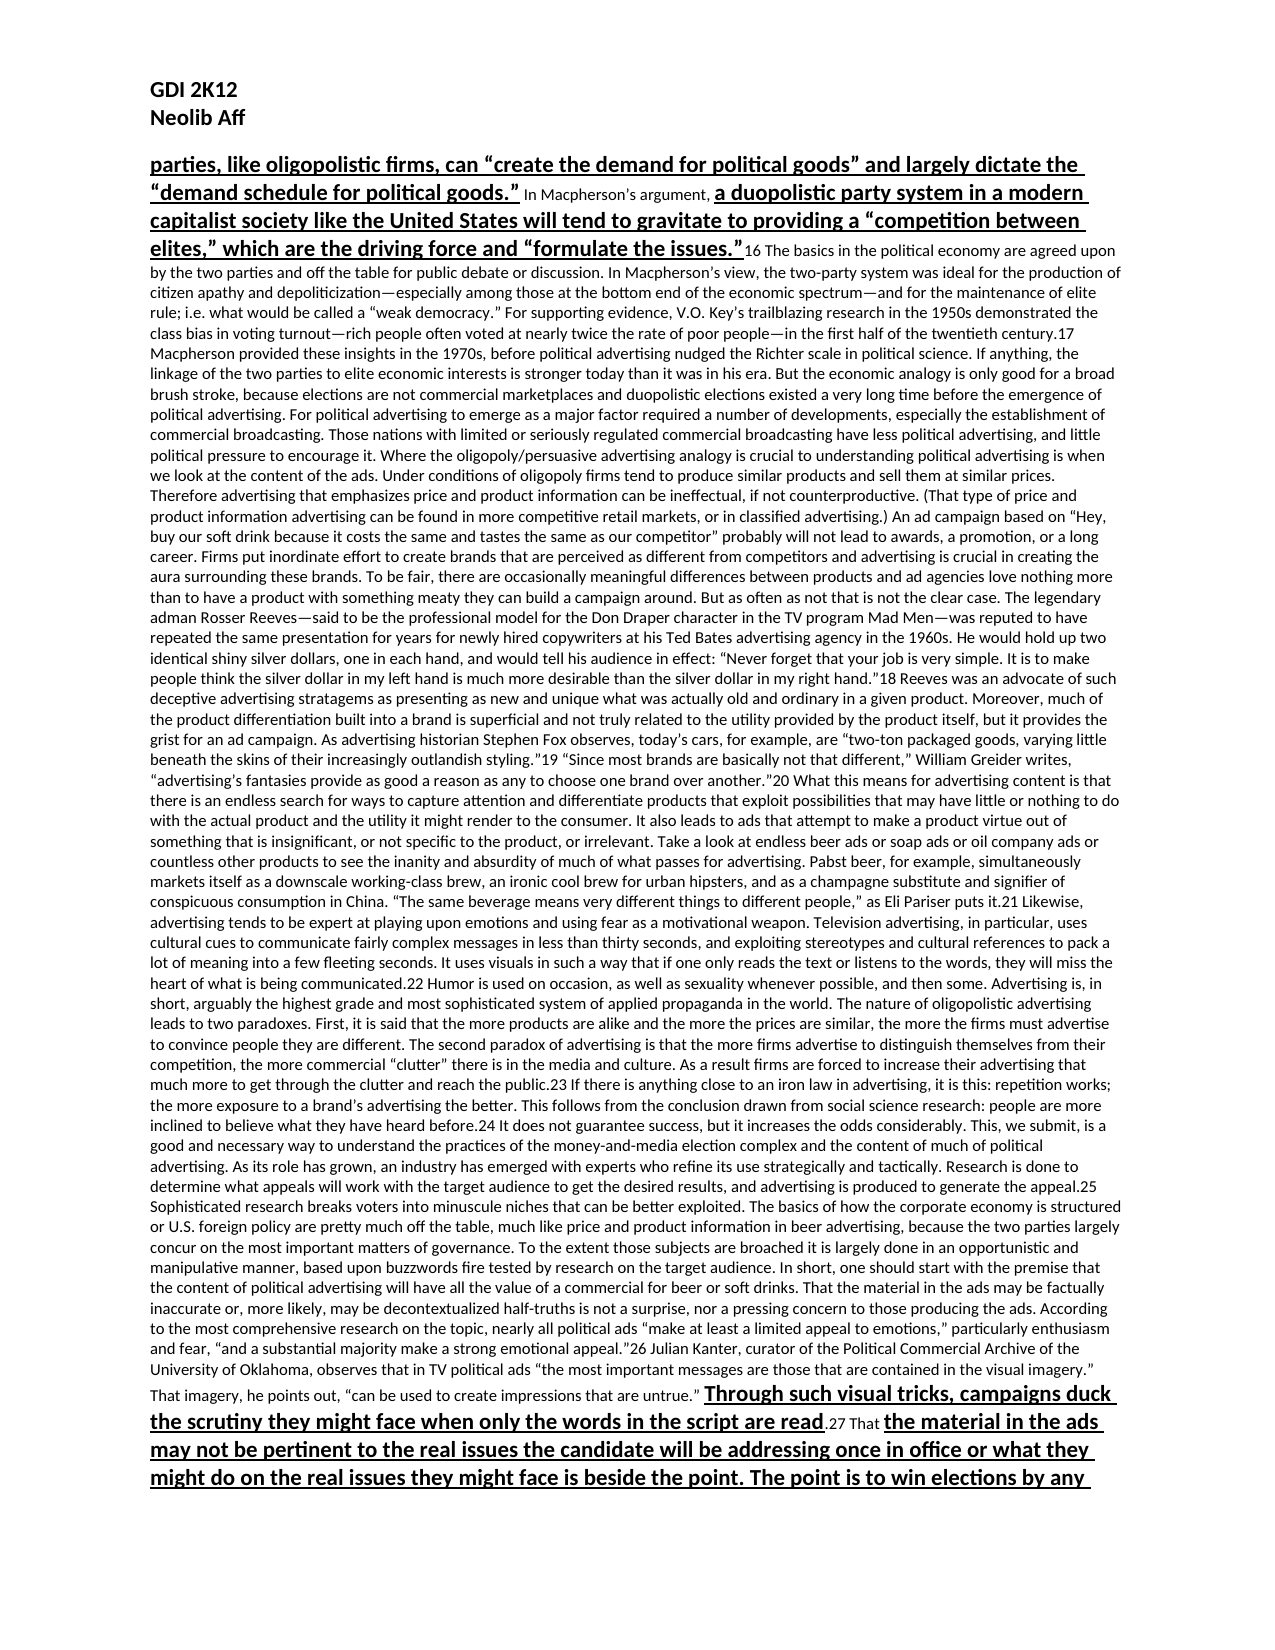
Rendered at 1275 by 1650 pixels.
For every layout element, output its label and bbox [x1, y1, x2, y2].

text [150, 150, 1125, 1491]
